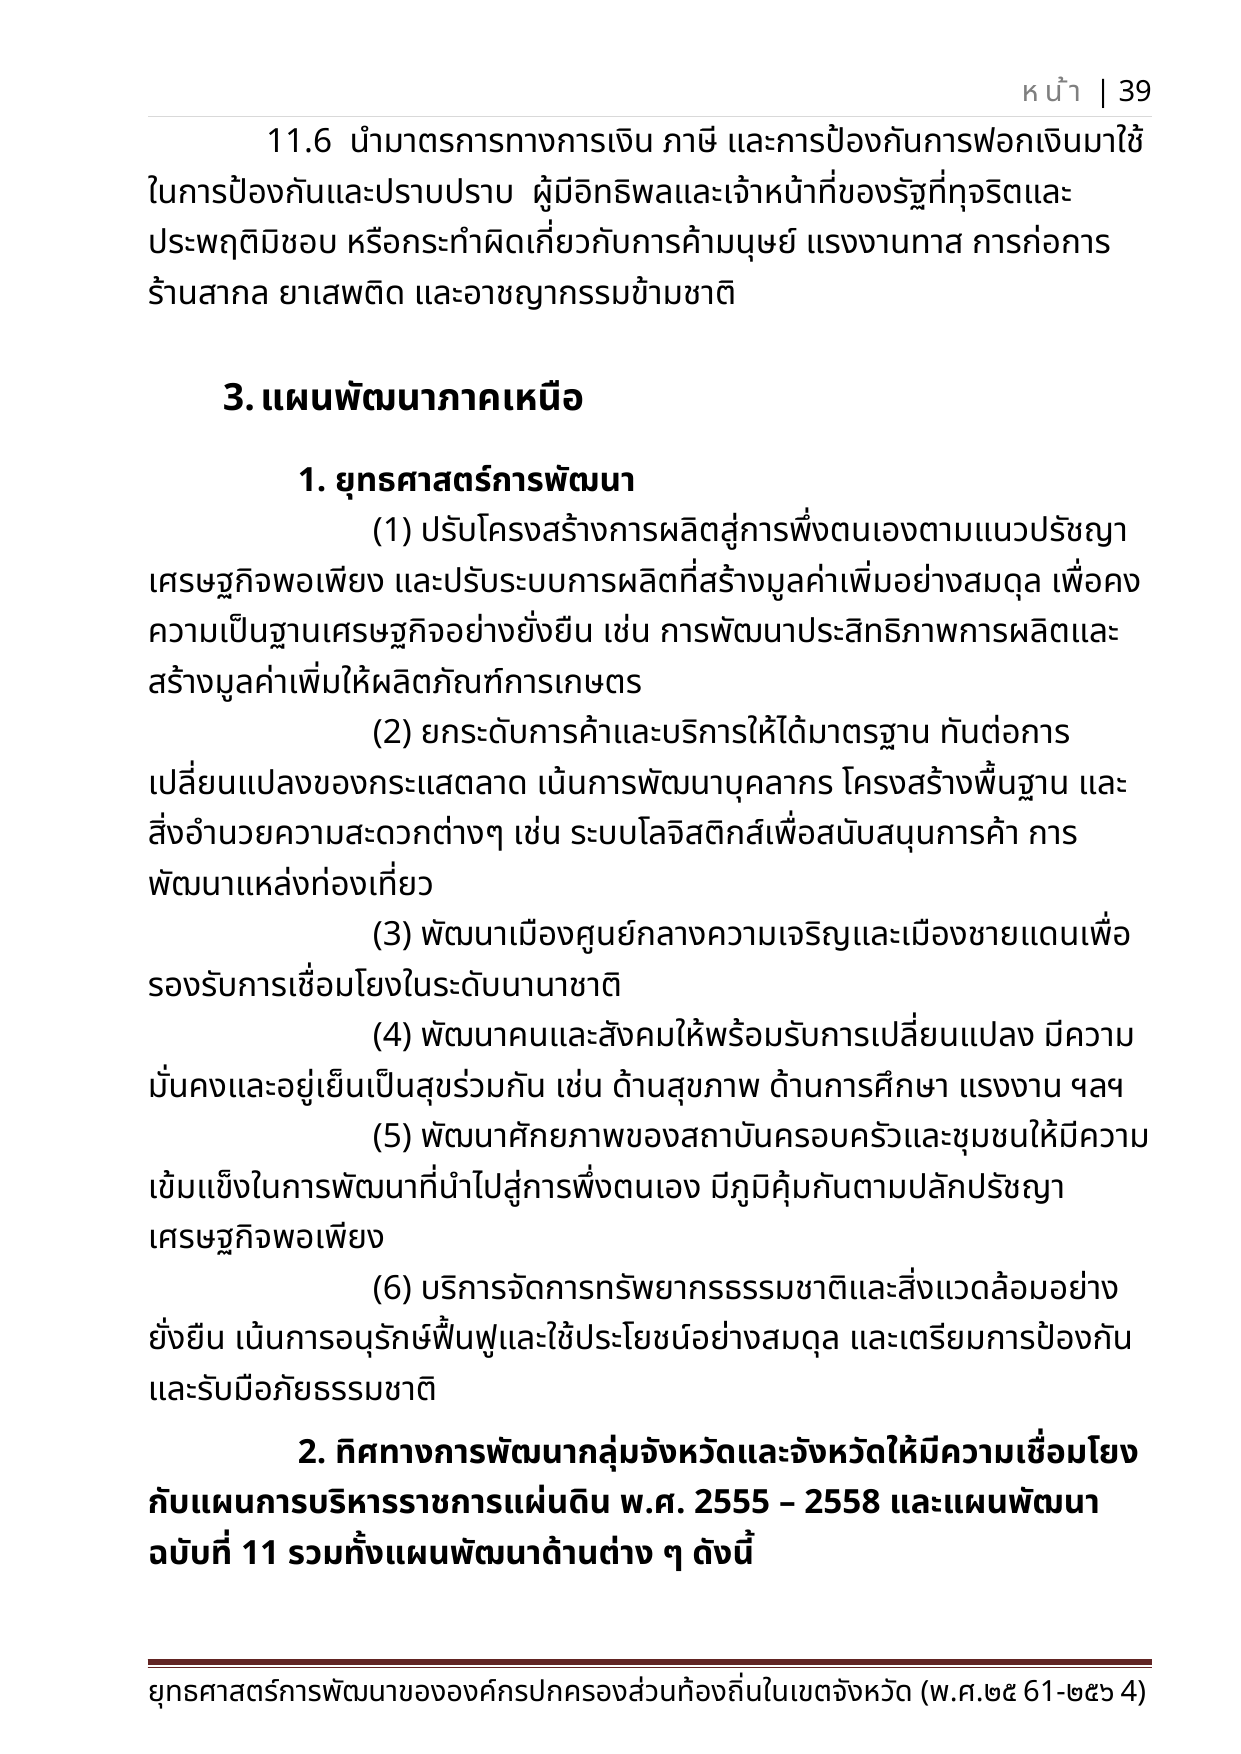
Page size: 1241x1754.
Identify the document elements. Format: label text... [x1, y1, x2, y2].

text (3) พัฒนาเมืองศูนย์กลางความเจริญและเมืองชายแดนเพื่อรองรับการเชื่อมโยงในระดับนานาชาติ [148, 910, 1152, 1011]
list แผนพัฒนาภาคเหนือ [223, 370, 1152, 427]
text (1) ปรับโครงสร้างการผลิตสู่การพึ่งตนเองตามแนวปรัชญาเศรษฐกิจพอเพียง และปรับระบบการผลิตที่สร้างมูลค่าเพิ่มอย่างสมดุล เพื่อคงความเป็นฐานเศรษฐกิจอย่างยั่งยืน เช่น การพัฒนาประสิทธิภาพการผลิตและสร้างมูลค่าเพิ่มให้ผลิตภัณฑ์การเกษตร [148, 506, 1152, 708]
text 11.6 นำมาตรการทางการเงิน ภาษี และการป้องกันการฟอกเงินมาใช้ในการป้องกันและปราบปราบ ผู้มีอิทธิพลและเจ้าหน้าที่ของรัฐที่ทุจริตและประพฤติมิชอบ หรือกระทำผิดเกี่ยวกับการค้ามนุษย์ แรงงานทาส การก่อการร้านสากล ยาเสพติด และอาชญากรรมข้ามชาติ [148, 117, 1152, 319]
text (6) บริการจัดการทรัพยากรธรรมชาติและสิ่งแวดล้อมอย่างยั่งยืน เน้นการอนุรักษ์ฟื้นฟูและใช้ประโยชน์อย่างสมดุล และเตรียมการป้องกันและรับมือภัยธรรมชาติ [148, 1263, 1152, 1415]
text 2. ทิศทางการพัฒนากลุ่มจังหวัดและจังหวัดให้มีความเชื่อมโยงกับแผนการบริหารราชการแผ่นดิน พ.ศ. 2555 – 2558 และแผนพัฒนาฉบับที่ 11 รวมทั้งแผนพัฒนาด้านต่าง ๆ ดังนี้ [148, 1427, 1152, 1579]
text (2) ยกระดับการค้าและบริการให้ได้มาตรฐาน ทันต่อการเปลี่ยนแปลงของกระแสตลาด เน้นการพัฒนาบุคลากร โครงสร้างพื้นฐาน และสิ่งอำนวยความสะดวกต่างๆ เช่น ระบบโลจิสติกส์เพื่อสนับสนุนการค้า การพัฒนาแหล่งท่องเที่ยว [148, 708, 1152, 910]
text (4) พัฒนาคนและสังคมให้พร้อมรับการเปลี่ยนแปลง มีความมั่นคงและอยู่เย็นเป็นสุขร่วมกัน เช่น ด้านสุขภาพ ด้านการศึกษา แรงงาน ฯลฯ [148, 1011, 1152, 1112]
text 1. ยุทธศาสตร์การพัฒนา [148, 456, 1152, 506]
text (5) พัฒนาศักยภาพของสถาบันครอบครัวและชุมชนให้มีความเข้มแข็งในการพัฒนาที่นำไปสู่การพึ่งตนเอง มีภูมิคุ้มกันตามปลักปรัชญาเศรษฐกิจพอเพียง [148, 1112, 1152, 1263]
